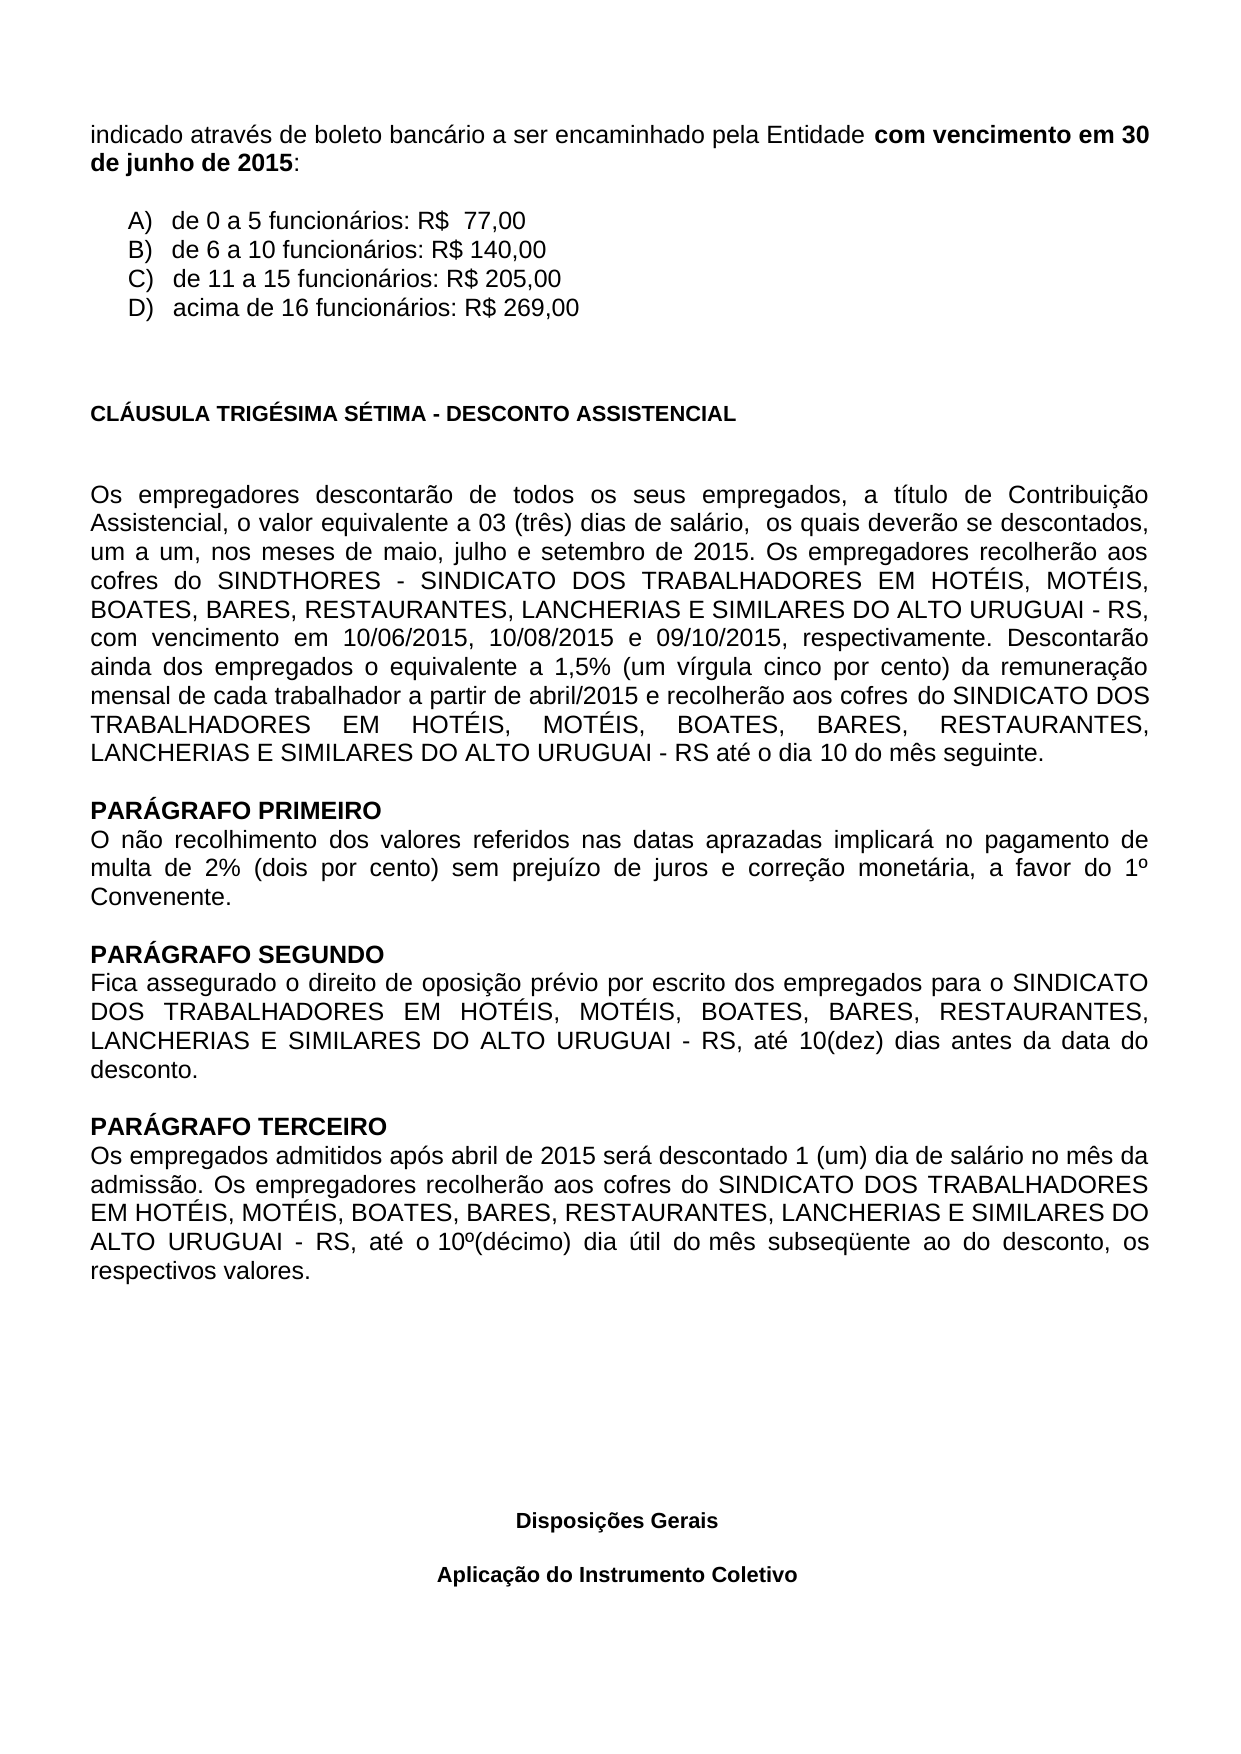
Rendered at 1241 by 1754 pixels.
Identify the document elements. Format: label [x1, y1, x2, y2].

table_header [89, 118, 1152, 1589]
